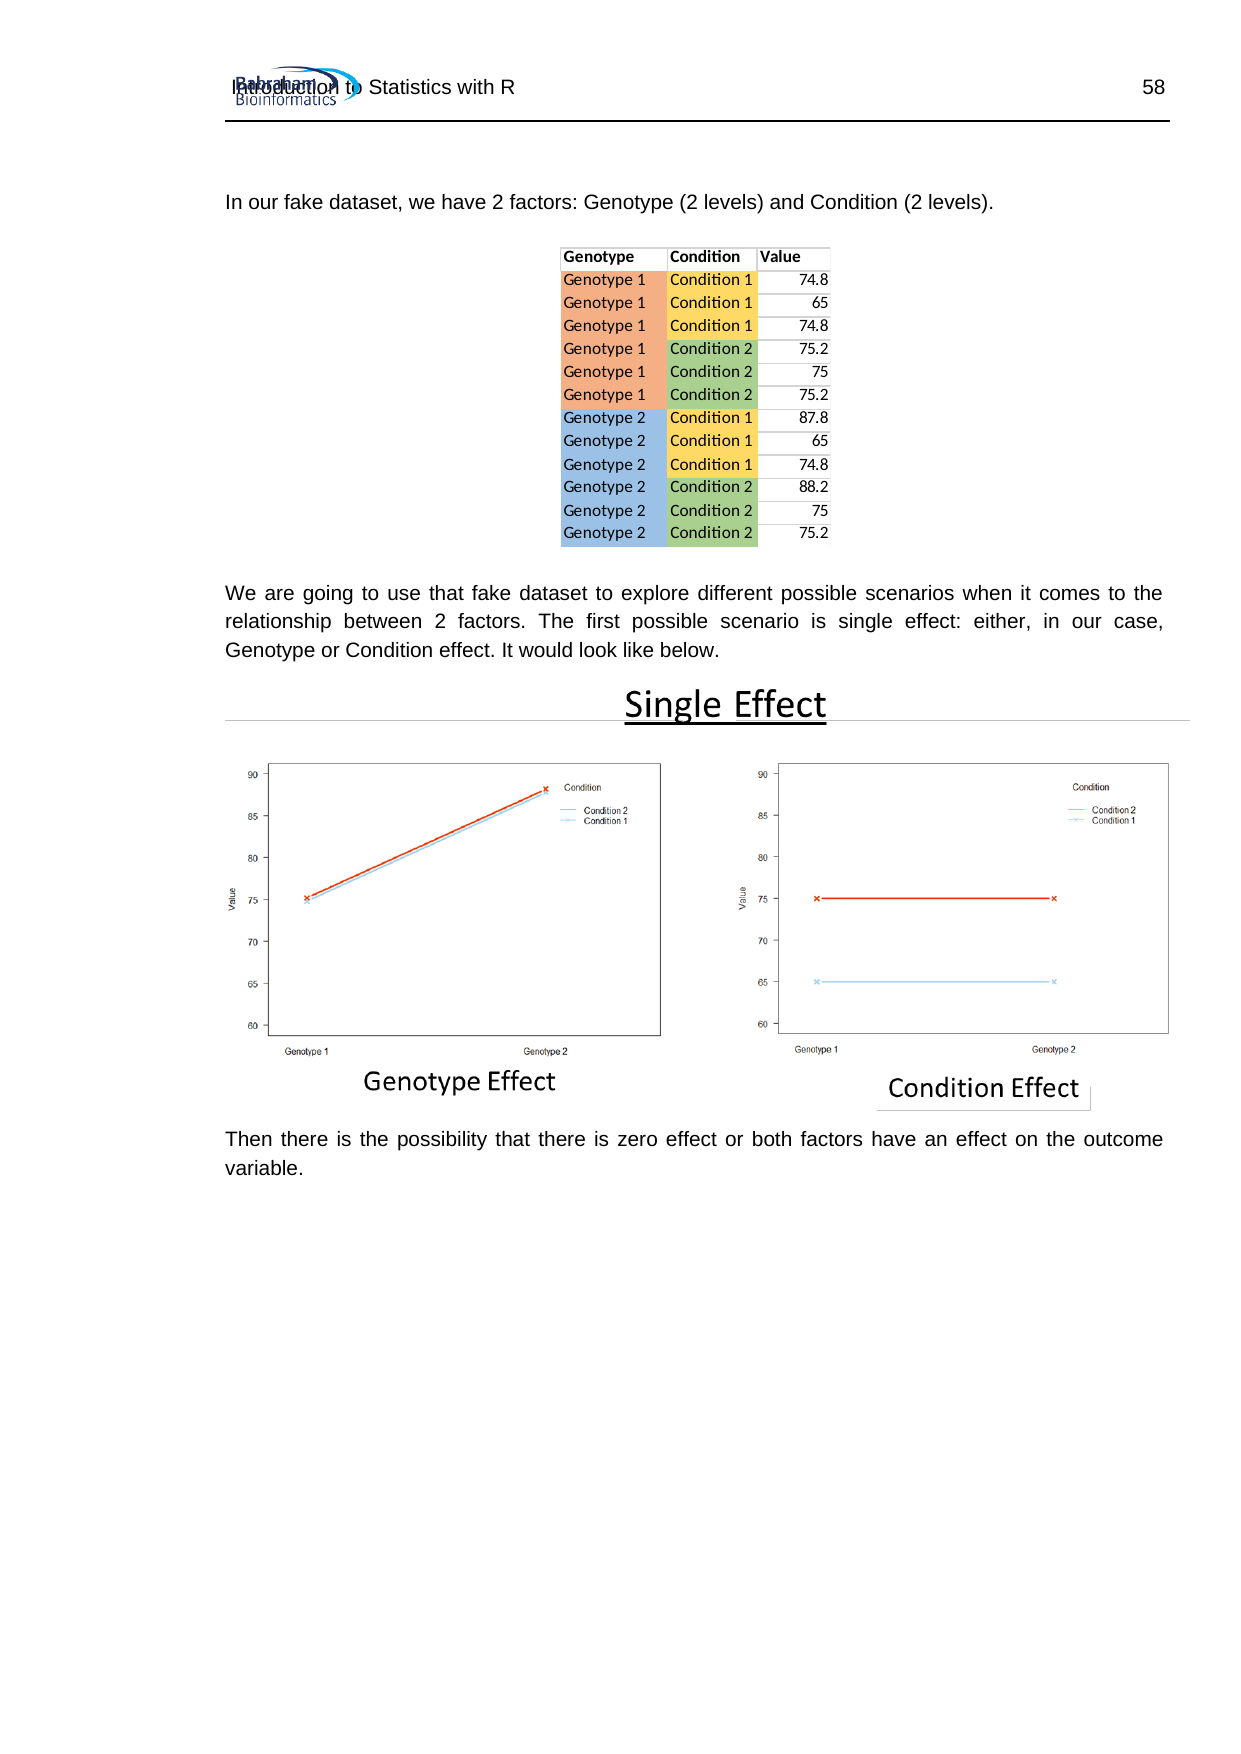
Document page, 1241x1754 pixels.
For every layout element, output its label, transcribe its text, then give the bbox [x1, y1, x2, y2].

picture [225, 666, 1190, 1122]
text In our fake dataset, we have 2 factors: Genotype (2 levels) and Condition (2 levels). [225, 190, 1165, 214]
picture [228, 62, 362, 110]
text Then there is the possibility that there is zero effect or both factors have an effect on the outcome variable. [225, 1127, 1165, 1179]
text We are going to use that fake dataset to explore different possible scenarios when it comes to the relationship between 2 factors. The first possible scenario is single effect: either, in our case, Genotype or Condition effect. It would look like below. [225, 580, 1165, 662]
